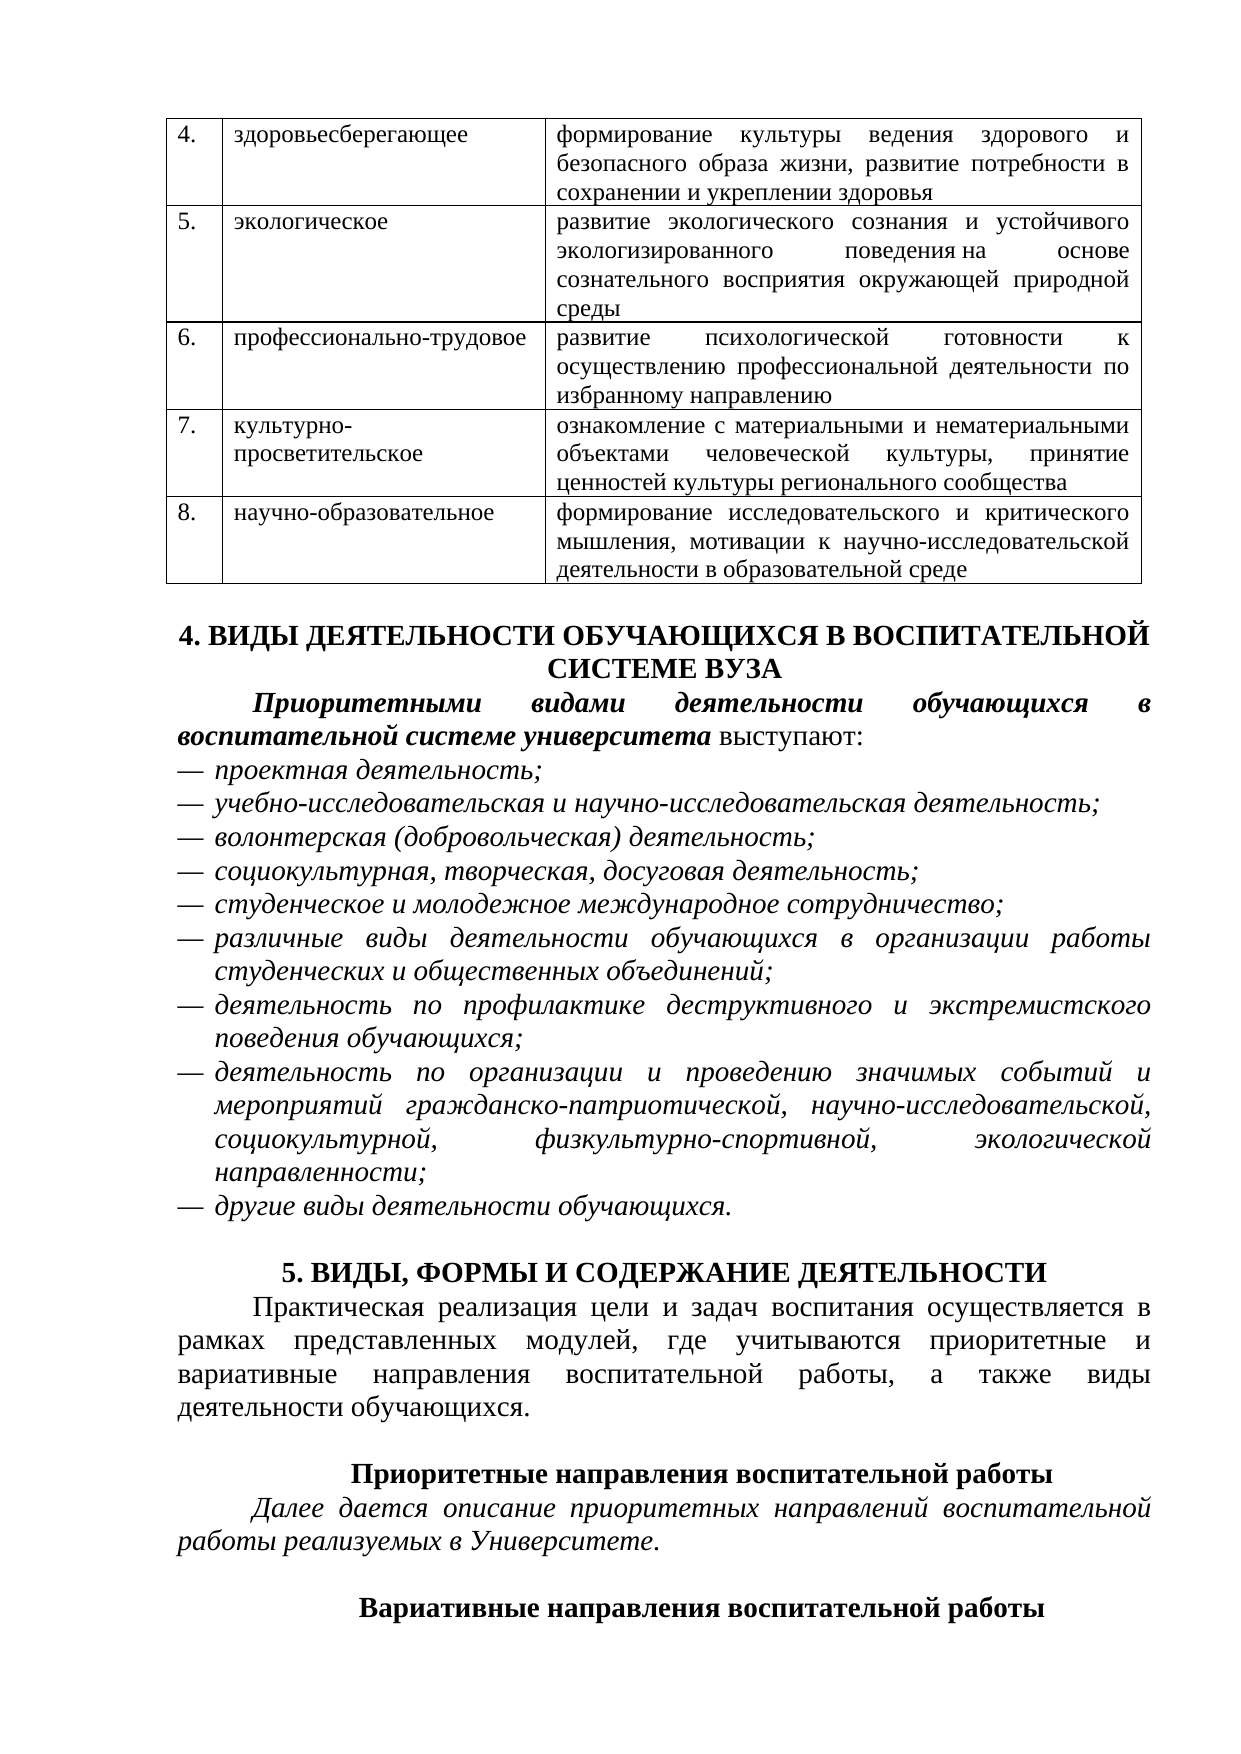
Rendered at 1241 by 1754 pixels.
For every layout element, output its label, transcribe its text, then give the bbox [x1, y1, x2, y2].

table_cell культурно-просветительское [223, 410, 545, 496]
list различные виды деятельности обучающихся в организации работы студенческих и общественных объединений; [177, 920, 1152, 987]
text Практическая реализация цели и задач воспитания осуществляется в рамках представленных модулей, где учитываются приоритетные и вариативные направления воспитательной работы, а также виды деятельности обучающихся. [177, 1289, 1152, 1423]
text 4. ВИДЫ ДЕЯТЕЛЬНОСТИ ОБУЧАЮЩИХСЯ В ВОСПИТАТЕЛЬНОЙ СИСТЕМЕ ВУЗА [177, 618, 1152, 685]
list проектная деятельность; [177, 752, 1152, 786]
text Приоритетными видами деятельности обучающихся в воспитательной системе университета выступают: [177, 685, 1152, 752]
text Далее дается описание приоритетных направлений воспитательной работы реализуемых в Университете. [177, 1490, 1152, 1557]
table_cell 5. [167, 206, 222, 321]
table_cell 8. [167, 497, 222, 583]
list деятельность по профилактике деструктивного и экстремистского поведения обучающихся; [177, 987, 1152, 1054]
list другие виды деятельности обучающихся. [177, 1188, 1152, 1222]
table_cell 6. [167, 323, 222, 409]
list деятельность по организации и проведению значимых событий и мероприятий гражданско-патриотической, научно-исследовательской, социокультурной, физкультурно-спортивной, экологической направленности; [177, 1054, 1152, 1188]
table_cell научно-образовательное [223, 497, 545, 583]
table_cell развитие психологической готовности к осуществлению профессиональной деятельности по избранному направлению [546, 323, 1141, 409]
table_cell экологическое [223, 206, 545, 321]
text Вариативные направления воспитательной работы [177, 1591, 1152, 1624]
table_cell формирование исследовательского и критического мышления, мотивации к научно-исследовательской деятельности в образовательной среде [546, 497, 1141, 583]
table_cell развитие экологического сознания и устойчивого экологизированного поведения на основе сознательного восприятия окружающей природной среды [546, 206, 1141, 321]
table_cell 4. [167, 119, 222, 205]
list социокультурная, творческая, досуговая деятельность; [177, 853, 1152, 886]
table_cell профессионально-трудовое [223, 323, 545, 409]
list волонтерская (добровольческая) деятельность; [177, 819, 1152, 853]
text 5. ВИДЫ, ФОРМЫ И СОДЕРЖАНИЕ ДЕЯТЕЛЬНОСТИ [177, 1255, 1152, 1289]
table_cell ознакомление с материальными и нематериальными объектами человеческой культуры, принятие ценностей культуры регионального сообщества [546, 410, 1141, 496]
table_cell формирование культуры ведения здорового и безопасного образа жизни, развитие потребности в сохранении и укреплении здоровья [546, 119, 1141, 205]
table_cell 7. [167, 410, 222, 496]
text Приоритетные направления воспитательной работы [177, 1456, 1152, 1490]
list учебно-исследовательская и научно-исследовательская деятельность; [177, 786, 1152, 819]
table_cell здоровьесберегающее [223, 119, 545, 205]
list студенческое и молодежное международное сотрудничество; [177, 886, 1152, 920]
